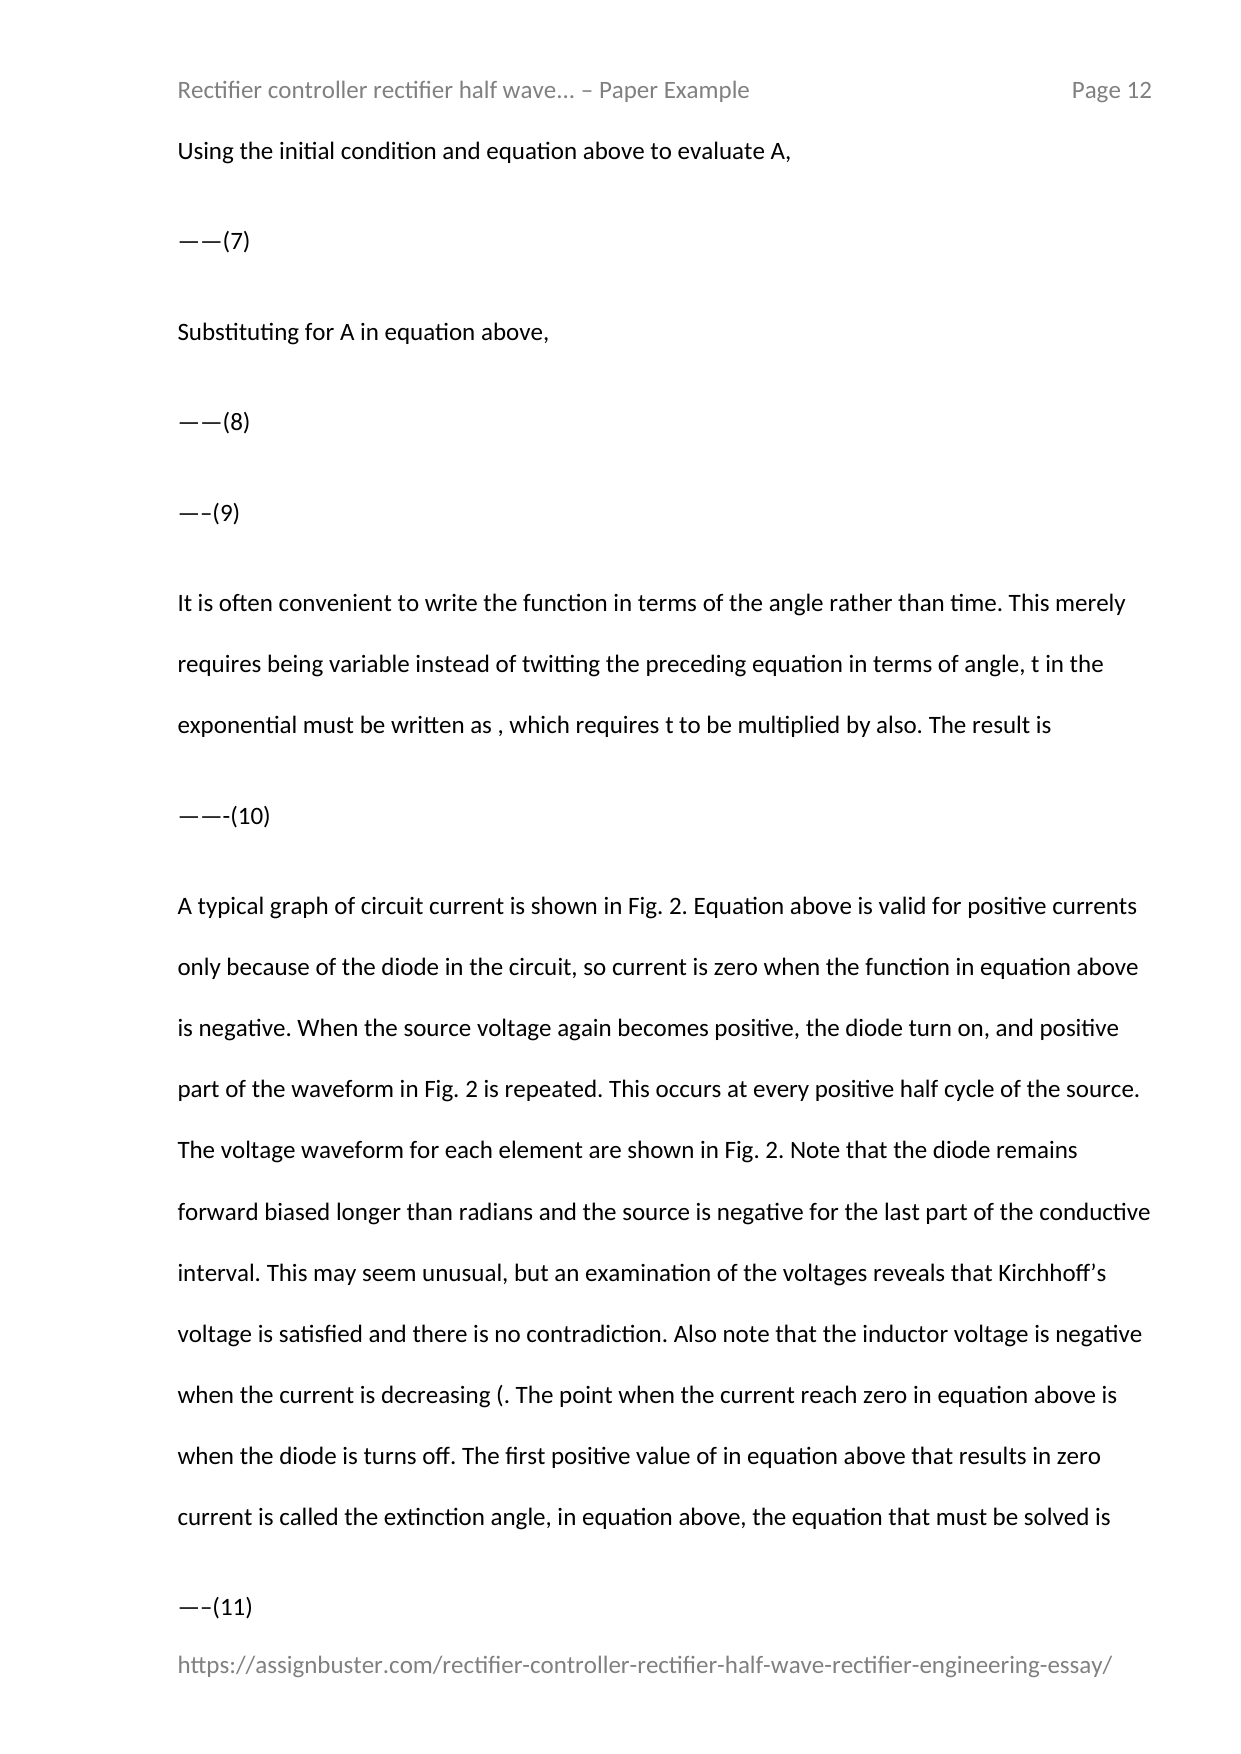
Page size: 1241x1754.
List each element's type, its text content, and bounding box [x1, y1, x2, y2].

text Using the initial condition and equation above to evaluate A, [177, 135, 1152, 165]
text —–(11) [177, 1591, 1152, 1622]
text Substituting for A in equation above, [177, 316, 1152, 346]
text —–(9) [177, 497, 1152, 527]
text A typical graph of circuit current is shown in Fig. 2. Equation above is valid for positive currents only because of the diode in the circuit, so current is zero when the function in equation above is negative. When the source voltage again becomes positive, the diode turn on, and positive part of the waveform in Fig. 2 is repeated. This occurs at every positive half cycle of the source. The voltage waveform for each element are shown in Fig. 2. Note that the diode remains forward biased longer than radians and the source is negative for the last part of the conductive interval. This may seem unusual, but an examination of the voltages reveals that Kirchhoff’s voltage is satisfied and there is no contradiction. Also note that the inductor voltage is negative when the current is decreasing (. The point when the current reach zero in equation above is when the diode is turns off. The first positive value of in equation above that results in zero current is called the extinction angle, in equation above, the equation that must be solved is [177, 891, 1152, 1531]
text ——-(10) [177, 800, 1152, 831]
text It is often convenient to write the function in terms of the angle rather than time. This merely requires being variable instead of twitting the preceding equation in terms of angle, t in the exponential must be written as , which requires t to be multiplied by also. The result is [177, 587, 1152, 740]
text ——(8) [177, 406, 1152, 437]
text ——(7) [177, 225, 1152, 256]
